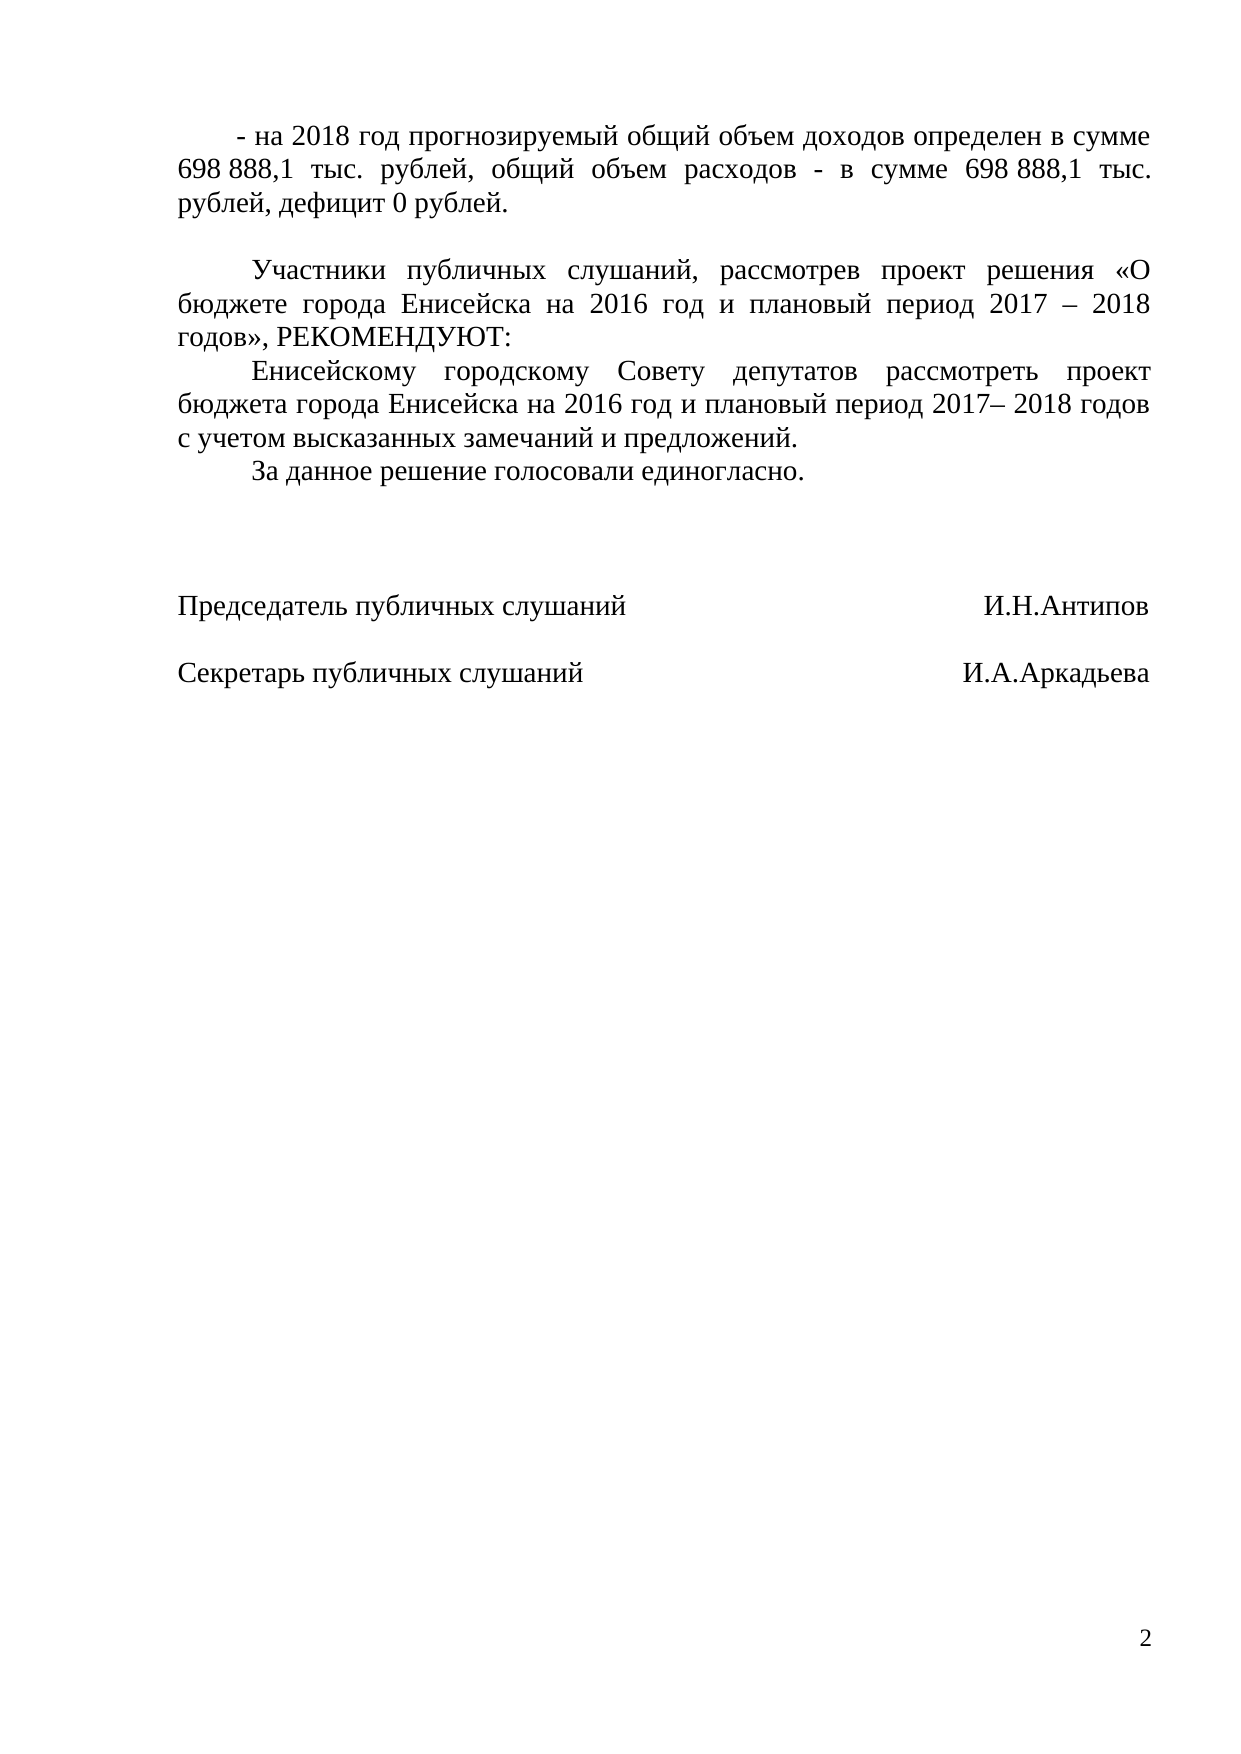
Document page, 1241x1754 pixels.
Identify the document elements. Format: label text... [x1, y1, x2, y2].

text За данное решение голосовали единогласно. [177, 453, 1152, 487]
text Участники публичных слушаний, рассмотрев проект решения «О бюджете города Енисейска на 2016 год и плановый период 2017 – 2018 годов», РЕКОМЕНДУЮТ: [177, 252, 1152, 353]
text - на 2018 год прогнозируемый общий объем доходов определен в сумме 698 888,1 тыс. рублей, общий объем расходов - в сумме 698 888,1 тыс. рублей, дефицит 0 рублей. [177, 118, 1152, 219]
text Енисейскому городскому Совету депутатов рассмотреть проект бюджета города Енисейска на 2016 год и плановый период 2017– 2018 годов с учетом высказанных замечаний и предложений. [177, 353, 1152, 453]
text Секретарь публичных слушаний И.А.Аркадьева [177, 655, 1152, 688]
text Председатель публичных слушаний И.Н.Антипов [177, 588, 1152, 621]
